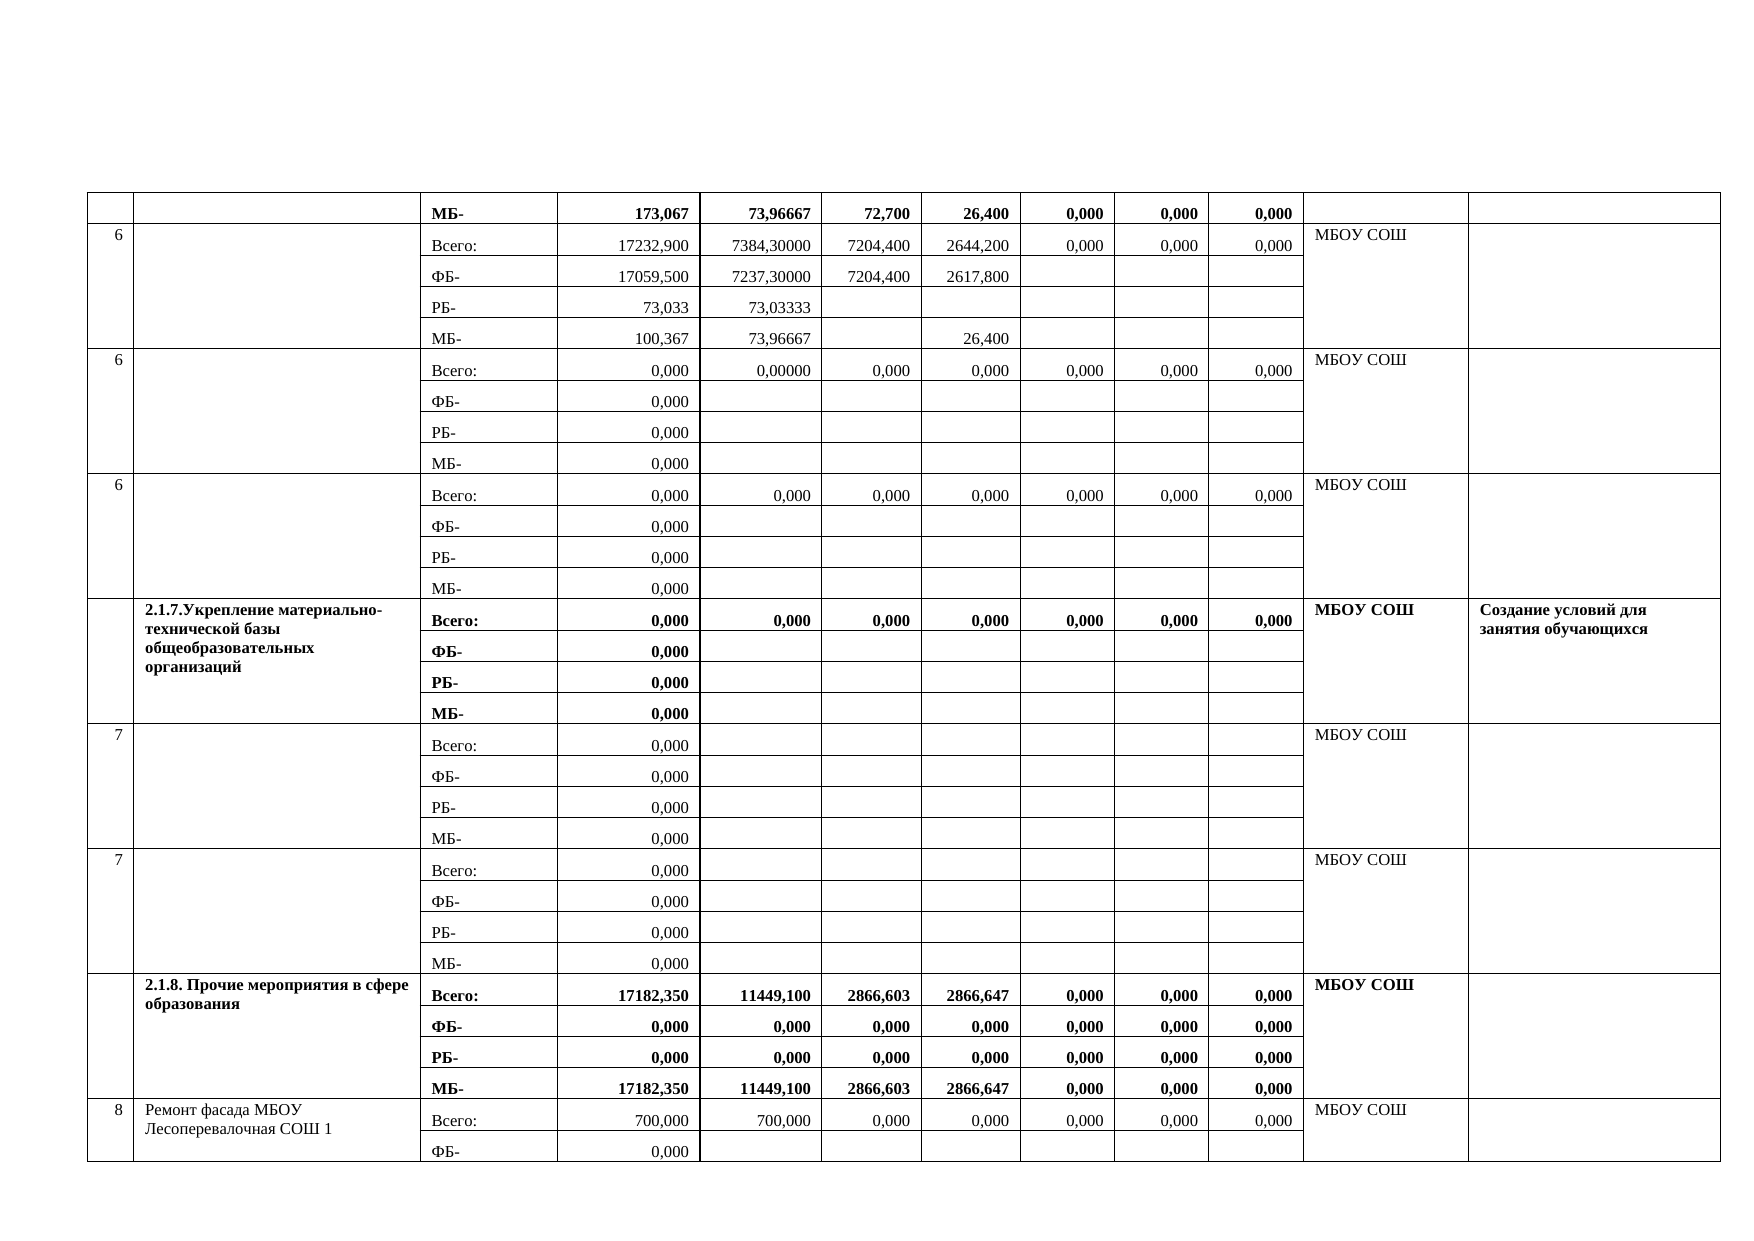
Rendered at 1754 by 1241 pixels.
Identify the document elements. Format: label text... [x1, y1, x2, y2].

table_cell [701, 787, 821, 817]
table_cell [1115, 881, 1208, 911]
table_cell 0,000 [1115, 1037, 1208, 1067]
table_cell 2.1.7.Укрепление материально-технической базы общеобразовательных организаций [134, 599, 420, 723]
table_cell 73,03333 [701, 287, 821, 317]
table_cell МБОУ СОШ [1304, 1099, 1468, 1161]
table_cell РБ- [421, 1037, 557, 1067]
table_cell [1021, 756, 1114, 786]
table_cell [701, 849, 821, 879]
table_cell 73,96667 [701, 318, 821, 348]
table_cell 0,000 [558, 756, 699, 786]
table_cell 0,000 [1115, 1068, 1208, 1098]
table_cell [1021, 662, 1114, 692]
table_cell 0,000 [558, 474, 699, 504]
table_cell 0,000 [558, 818, 699, 848]
table_cell 0,000 [1021, 349, 1114, 379]
table_cell РБ- [421, 537, 557, 567]
table_cell [701, 381, 821, 411]
table_cell МБ- [421, 568, 557, 598]
table_cell 7204,400 [822, 256, 921, 286]
table_cell [701, 1131, 821, 1161]
table_cell 0,000 [1021, 193, 1114, 223]
table_cell ФБ- [421, 631, 557, 661]
table_cell [701, 443, 821, 473]
table_cell 0,000 [558, 1006, 699, 1036]
table_cell 0,000 [922, 1099, 1020, 1129]
table_cell [88, 974, 133, 1098]
table_cell 6 [88, 474, 133, 598]
table_cell 2866,647 [922, 974, 1020, 1004]
table_cell 0,000 [558, 631, 699, 661]
table_cell [1209, 1131, 1303, 1161]
table_cell 0,000 [701, 1006, 821, 1036]
table_cell [1021, 412, 1114, 442]
table_cell [922, 849, 1020, 879]
table_cell 0,000 [1115, 349, 1208, 379]
table_cell 2644,200 [922, 224, 1020, 254]
table_cell 0,000 [701, 474, 821, 504]
table_cell [822, 318, 921, 348]
table_cell 7 [88, 724, 133, 848]
table_cell [1209, 443, 1303, 473]
table_cell [1021, 881, 1114, 911]
table_cell 0,000 [822, 474, 921, 504]
table_cell [1021, 287, 1114, 317]
table_cell 0,000 [558, 506, 699, 536]
table_cell [822, 506, 921, 536]
table_cell Создание условий для занятия обучающихся [1469, 599, 1720, 723]
table_cell [1021, 943, 1114, 973]
table_cell [922, 537, 1020, 567]
table_cell [1021, 693, 1114, 723]
table_cell [1021, 849, 1114, 879]
table_cell Всего: [421, 224, 557, 254]
table_cell 7204,400 [822, 224, 921, 254]
table_cell [1115, 756, 1208, 786]
table_cell ФБ- [421, 1006, 557, 1036]
table_cell 2866,603 [822, 1068, 921, 1098]
table_cell 0,000 [558, 912, 699, 942]
table_cell [822, 787, 921, 817]
table_cell 0,000 [922, 1006, 1020, 1036]
table_cell [701, 412, 821, 442]
table_cell [1021, 724, 1114, 754]
table_cell 0,000 [822, 599, 921, 629]
table_cell 0,000 [1021, 599, 1114, 629]
table_cell 6 [88, 224, 133, 348]
table_cell [822, 287, 921, 317]
table_cell [1021, 1131, 1114, 1161]
table_cell [1021, 443, 1114, 473]
table_cell [1209, 506, 1303, 536]
table_cell 17232,900 [558, 224, 699, 254]
table_cell МБОУ СОШ [1304, 349, 1468, 473]
table_cell [822, 381, 921, 411]
table_cell Всего: [421, 849, 557, 879]
table_cell 17059,500 [558, 256, 699, 286]
table_cell [822, 881, 921, 911]
table_cell [1021, 506, 1114, 536]
table_cell [1115, 724, 1208, 754]
table_cell [922, 881, 1020, 911]
table_cell 0,000 [558, 537, 699, 567]
table_cell Всего: [421, 474, 557, 504]
table_cell 0,000 [1021, 1068, 1114, 1098]
table_cell 0,000 [558, 1131, 699, 1161]
table_cell 0,000 [1115, 974, 1208, 1004]
table_cell 0,000 [1115, 474, 1208, 504]
table_cell [822, 912, 921, 942]
table_cell [922, 787, 1020, 817]
table_cell 0,000 [1209, 349, 1303, 379]
table_cell [701, 881, 821, 911]
table_cell ФБ- [421, 381, 557, 411]
table_cell [1115, 506, 1208, 536]
table_cell [1021, 318, 1114, 348]
table_cell РБ- [421, 787, 557, 817]
table_cell [1209, 318, 1303, 348]
table_cell 26,400 [922, 193, 1020, 223]
table_cell МБОУ СОШ [1304, 599, 1468, 723]
table_cell [701, 724, 821, 754]
table_cell [1209, 568, 1303, 598]
table_cell [1115, 943, 1208, 973]
table_cell [1469, 849, 1720, 973]
table_cell 700,000 [558, 1099, 699, 1129]
table_cell 0,000 [558, 381, 699, 411]
table_cell 0,000 [922, 599, 1020, 629]
table_cell [822, 818, 921, 848]
table_cell [922, 724, 1020, 754]
table_cell МБОУ СОШ [1304, 849, 1468, 973]
table_cell РБ- [421, 912, 557, 942]
table_cell [922, 412, 1020, 442]
table_cell 11449,100 [701, 1068, 821, 1098]
table_cell 0,000 [922, 349, 1020, 379]
table_cell [1115, 912, 1208, 942]
table_cell 0,000 [1209, 599, 1303, 629]
table_cell 0,000 [1209, 974, 1303, 1004]
table_cell 0,000 [1021, 1099, 1114, 1129]
table_cell [1115, 412, 1208, 442]
table_cell [822, 943, 921, 973]
table_cell [1209, 287, 1303, 317]
table_cell [701, 568, 821, 598]
table_cell [1469, 349, 1720, 473]
table_cell 0,000 [822, 349, 921, 379]
table_cell 0,00000 [701, 349, 821, 379]
table_cell 0,000 [558, 693, 699, 723]
table_cell 0,000 [558, 412, 699, 442]
table_cell [1115, 818, 1208, 848]
table_cell [1209, 662, 1303, 692]
table_cell [1209, 787, 1303, 817]
table_cell 0,000 [558, 662, 699, 692]
table_cell [922, 693, 1020, 723]
table_cell 0,000 [558, 787, 699, 817]
table_cell 0,000 [558, 943, 699, 973]
table_cell Всего: [421, 349, 557, 379]
table_cell [822, 537, 921, 567]
table_cell 0,000 [1021, 974, 1114, 1004]
table_cell [1209, 381, 1303, 411]
table_cell 700,000 [701, 1099, 821, 1129]
table_cell [1115, 256, 1208, 286]
table_cell [1209, 943, 1303, 973]
table_cell МБОУ СОШ [1304, 974, 1468, 1098]
table_cell 0,000 [1115, 224, 1208, 254]
table_cell ФБ- [421, 756, 557, 786]
table_cell [701, 662, 821, 692]
table_cell [822, 849, 921, 879]
table_cell [922, 506, 1020, 536]
table_cell 0,000 [1021, 1006, 1114, 1036]
table_cell [822, 631, 921, 661]
table_cell МБОУ СОШ [1304, 474, 1468, 598]
table_cell 0,000 [558, 724, 699, 754]
table_cell [1115, 787, 1208, 817]
table_cell МБ- [421, 318, 557, 348]
table_cell [922, 381, 1020, 411]
table_cell 72,700 [822, 193, 921, 223]
table_cell 0,000 [1209, 1037, 1303, 1067]
table_cell 7237,30000 [701, 256, 821, 286]
table_cell 0,000 [1115, 1006, 1208, 1036]
table_cell МБ- [421, 693, 557, 723]
table_cell МБ- [421, 818, 557, 848]
table_cell 0,000 [822, 1037, 921, 1067]
table_cell [88, 599, 133, 723]
table_cell 0,000 [558, 568, 699, 598]
table_cell [822, 756, 921, 786]
table_cell [1021, 256, 1114, 286]
table_cell [922, 662, 1020, 692]
table_cell [822, 724, 921, 754]
table_cell [1115, 568, 1208, 598]
table_cell [822, 693, 921, 723]
table_cell 0,000 [558, 881, 699, 911]
table_cell [1209, 818, 1303, 848]
table_cell [1209, 724, 1303, 754]
table_cell 17182,350 [558, 1068, 699, 1098]
table_cell МБ- [421, 1068, 557, 1098]
table_cell МБОУ СОШ [1304, 224, 1468, 348]
table_cell [134, 724, 420, 848]
table_cell [1115, 537, 1208, 567]
table_cell 11449,100 [701, 974, 821, 1004]
table_cell [1115, 849, 1208, 879]
table_cell 0,000 [1021, 224, 1114, 254]
table_cell [1021, 537, 1114, 567]
table_cell [1209, 412, 1303, 442]
table_cell 0,000 [1115, 193, 1208, 223]
table_cell 0,000 [822, 1006, 921, 1036]
table_cell [1209, 537, 1303, 567]
table_cell [822, 662, 921, 692]
table_cell [701, 631, 821, 661]
table_cell [922, 1131, 1020, 1161]
table_cell 73,96667 [701, 193, 821, 223]
table_cell 7 [88, 849, 133, 973]
table_cell [922, 943, 1020, 973]
table_cell [822, 443, 921, 473]
table_cell [1115, 631, 1208, 661]
table_cell [1209, 881, 1303, 911]
table_cell РБ- [421, 412, 557, 442]
table_cell [1115, 318, 1208, 348]
table_cell МБ- [421, 443, 557, 473]
table_cell [922, 912, 1020, 942]
table_cell 0,000 [701, 1037, 821, 1067]
table_cell 2617,800 [922, 256, 1020, 286]
table_cell [1209, 693, 1303, 723]
table_cell [701, 912, 821, 942]
table_cell [701, 506, 821, 536]
table_cell [922, 631, 1020, 661]
table_cell [1021, 787, 1114, 817]
table_cell [1021, 631, 1114, 661]
table_cell [1115, 287, 1208, 317]
table_cell 2866,603 [822, 974, 921, 1004]
table_cell [1115, 443, 1208, 473]
table_cell 0,000 [1209, 474, 1303, 504]
table_cell 0,000 [1209, 1099, 1303, 1129]
table_cell [701, 818, 821, 848]
table_cell [1209, 256, 1303, 286]
table_cell 0,000 [558, 849, 699, 879]
table_cell [1469, 1099, 1720, 1161]
table_cell [1021, 818, 1114, 848]
table_cell [822, 412, 921, 442]
table_cell 0,000 [1209, 224, 1303, 254]
table_cell ФБ- [421, 506, 557, 536]
table_cell [134, 849, 420, 973]
table_cell ФБ- [421, 1131, 557, 1161]
table_cell МБ- [421, 193, 557, 223]
table_cell [701, 943, 821, 973]
table_cell Всего: [421, 599, 557, 629]
table_cell [922, 818, 1020, 848]
table_cell [922, 568, 1020, 598]
table_cell 173,067 [558, 193, 699, 223]
table_cell 73,033 [558, 287, 699, 317]
table_cell 0,000 [1209, 1006, 1303, 1036]
table_cell 0,000 [701, 599, 821, 629]
table_cell [134, 474, 420, 598]
table_cell 0,000 [822, 1099, 921, 1129]
table_cell 0,000 [558, 349, 699, 379]
table_cell [822, 1131, 921, 1161]
table_cell [1021, 381, 1114, 411]
table_cell [822, 568, 921, 598]
table_cell [134, 349, 420, 473]
table_cell [922, 756, 1020, 786]
table_cell 0,000 [1021, 474, 1114, 504]
table_cell [1469, 474, 1720, 598]
table_cell Всего: [421, 724, 557, 754]
table_cell 6 [88, 349, 133, 473]
table_cell [1469, 974, 1720, 1098]
table_cell [701, 756, 821, 786]
table_cell [701, 537, 821, 567]
table_cell 0,000 [1209, 1068, 1303, 1098]
table_cell 17182,350 [558, 974, 699, 1004]
table_cell 2.1.8. Прочие мероприятия в сфере образования [134, 974, 420, 1098]
table_cell Всего: [421, 974, 557, 1004]
table_cell 0,000 [558, 443, 699, 473]
table_cell [701, 693, 821, 723]
table_cell Ремонт фасада МБОУ Лесоперевалочная СОШ 1 [134, 1099, 420, 1161]
table_cell ФБ- [421, 881, 557, 911]
table_cell [1115, 381, 1208, 411]
table_cell 0,000 [558, 599, 699, 629]
table_cell ФБ- [421, 256, 557, 286]
table_cell [922, 443, 1020, 473]
table_cell 2866,647 [922, 1068, 1020, 1098]
table_cell [1209, 849, 1303, 879]
table_cell [1469, 724, 1720, 848]
table_cell [1021, 912, 1114, 942]
table_cell 0,000 [1115, 1099, 1208, 1129]
table_cell 0,000 [922, 474, 1020, 504]
table_cell [1209, 756, 1303, 786]
table_cell 100,367 [558, 318, 699, 348]
table_cell [134, 224, 420, 348]
table_cell 0,000 [1209, 193, 1303, 223]
table_cell 0,000 [1021, 1037, 1114, 1067]
table_cell МБ- [421, 943, 557, 973]
table_cell [1115, 1131, 1208, 1161]
table_cell РБ- [421, 662, 557, 692]
table_cell [1209, 912, 1303, 942]
table_cell [1209, 631, 1303, 661]
table_cell [1021, 568, 1114, 598]
table_cell 0,000 [558, 1037, 699, 1067]
table_cell РБ- [421, 287, 557, 317]
table_cell Всего: [421, 1099, 557, 1129]
table_cell [1469, 224, 1720, 348]
table_cell 0,000 [1115, 599, 1208, 629]
table_cell МБОУ СОШ [1304, 724, 1468, 848]
table_cell [1115, 662, 1208, 692]
table_cell 26,400 [922, 318, 1020, 348]
table_cell [922, 287, 1020, 317]
table_cell [1115, 693, 1208, 723]
table_cell 0,000 [922, 1037, 1020, 1067]
table_cell 8 [88, 1099, 133, 1161]
table_cell 7384,30000 [701, 224, 821, 254]
